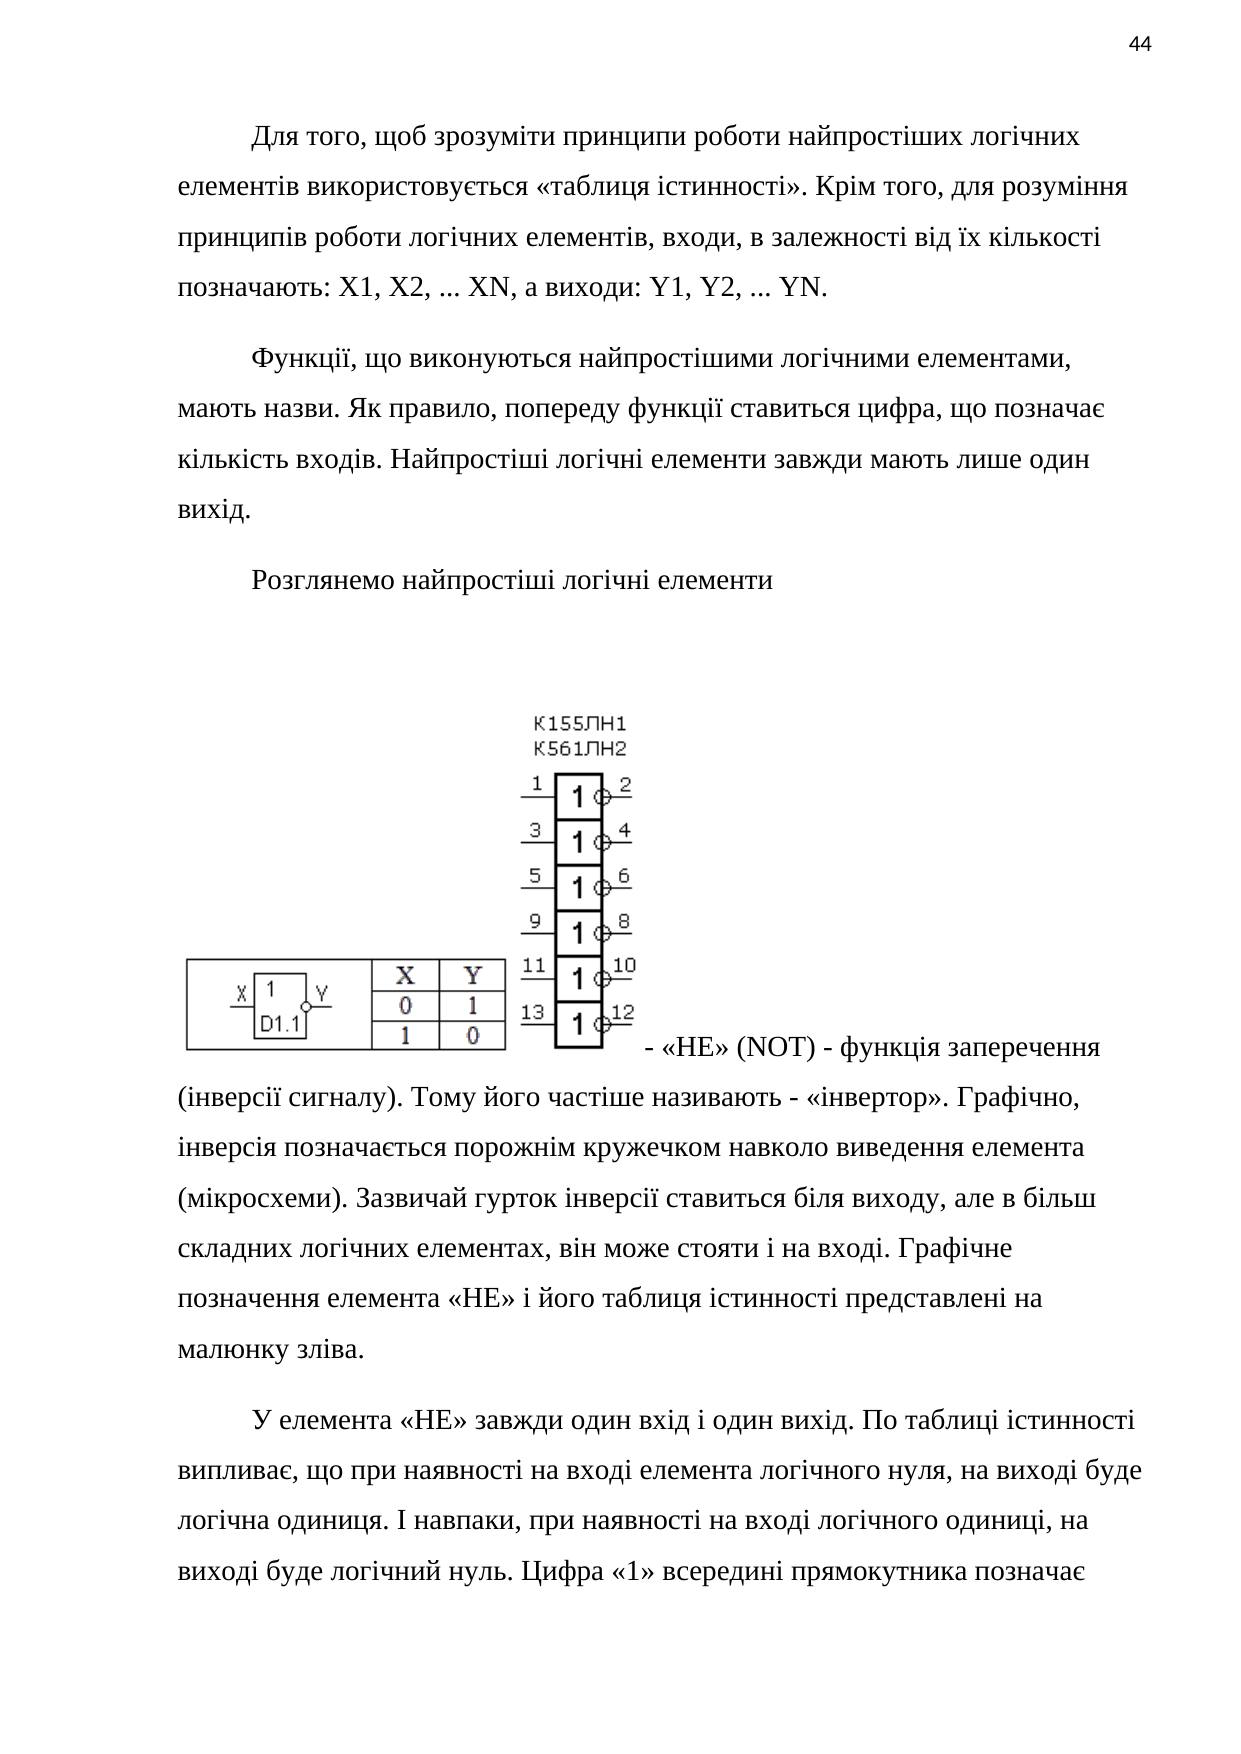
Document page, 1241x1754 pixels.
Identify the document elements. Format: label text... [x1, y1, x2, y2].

text Функції, що виконуються найпростішими логічними елементами, мають назви. Як правило, попереду функції ставиться цифра, що позначає кількість входів. Найпростіші логічні елементи завжди мають лише один вихід. [177, 340, 1152, 525]
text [177, 1402, 1152, 1586]
text Для того, щоб зрозуміти принципи роботи найпростіших логічних елементів використовується «таблиця істинності». Крім того, для розуміння принципів роботи логічних елементів, входи, в залежності від їх кількості позначають: Х1, Х2, ... ХN, а виходи: Y1, Y2, ... YN. [177, 118, 1152, 303]
text Розглянемо найпростіші логічні елементи [177, 562, 1152, 596]
picture [177, 704, 644, 1057]
